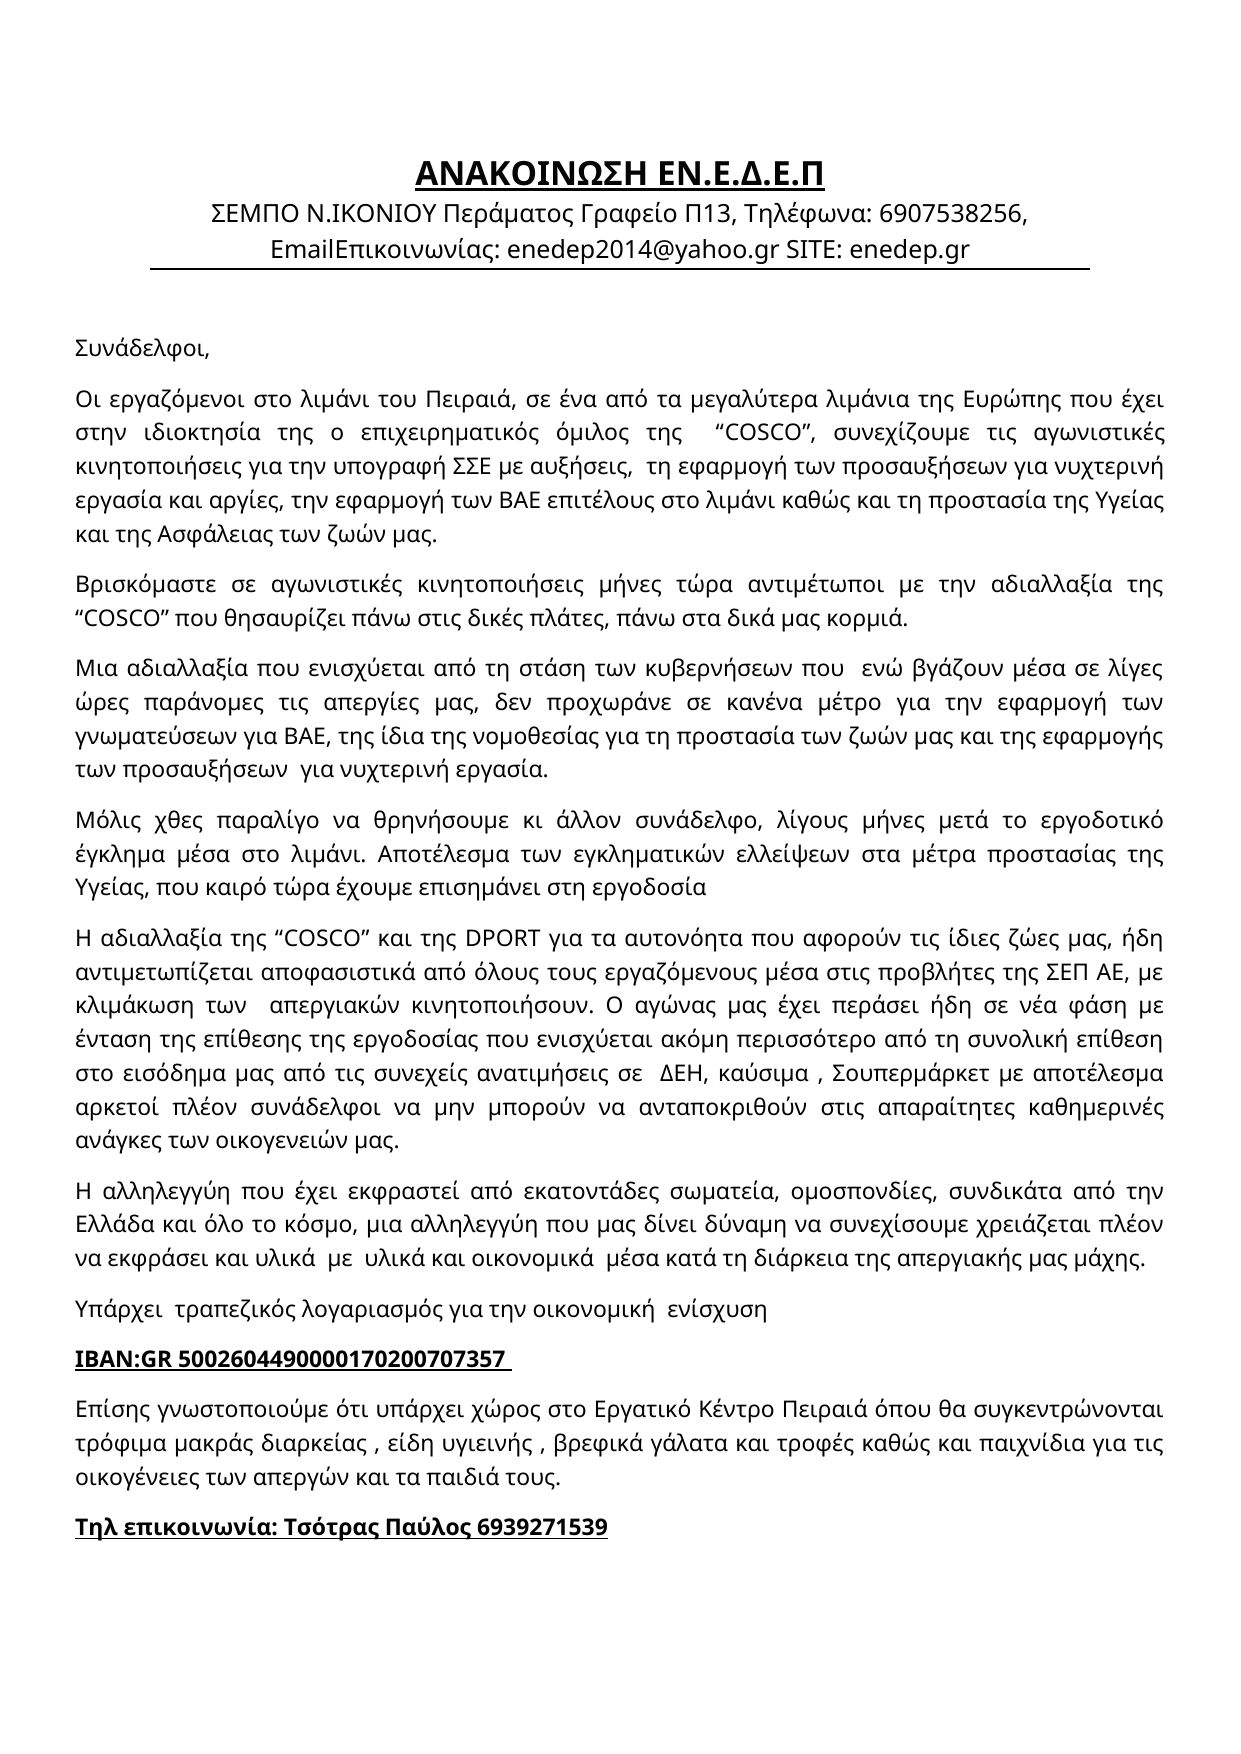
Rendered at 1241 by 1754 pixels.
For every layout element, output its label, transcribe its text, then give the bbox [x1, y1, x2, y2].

text ΑΝΑΚΟΙΝΩΣΗ ΕΝ.Ε.Δ.Ε.Π [150, 150, 1090, 195]
text Συνάδελφοι, [75, 332, 1090, 363]
text Τηλ επικοινωνία: Τσότρας Παύλος 6939271539 [75, 1511, 1165, 1542]
text Μια αδιαλλαξία που ενισχύεται από τη στάση των κυβερνήσεων που ενώ βγάζουν μέσα σε λίγες ώρες παράνομες τις απεργίες μας, δεν προχωράνε σε κανένα μέτρο για την εφαρμογή των γνωματεύσεων για ΒΑΕ, της ίδια της νομοθεσίας για τη προστασία των ζωών μας και της εφαρμογής των προσαυξήσεων για νυχτερινή εργασία. [75, 652, 1165, 784]
text Μόλις χθες παραλίγο να θρηνήσουμε κι άλλον συνάδελφο, λίγους μήνες μετά το εργοδοτικό έγκλημα μέσα στο λιμάνι. Αποτέλεσμα των εγκληματικών ελλείψεων στα μέτρα προστασίας της Υγείας, που καιρό τώρα έχουμε επισημάνει στη εργοδοσία [75, 804, 1165, 902]
text EmailΕπικοινωνίας: enedep2014@yahoo.gr SITE: enedep.gr [150, 232, 1090, 268]
text Υπάρχει τραπεζικός λογαριασμός για την οικονομική ενίσχυση [75, 1292, 1165, 1324]
text Η αδιαλλαξία της “COSCO” και της DPORT για τα αυτονόητα που αφορούν τις ίδιες ζώες μας, ήδη αντιμετωπίζεται αποφασιστικά από όλους τους εργαζόμενους μέσα στις προβλήτες της ΣΕΠ ΑΕ, με κλιμάκωση των απεργιακών κινητοποιήσουν. Ο αγώνας μας έχει περάσει ήδη σε νέα φάση με ένταση της επίθεσης της εργοδοσίας που ενισχύεται ακόμη περισσότερο από τη συνολική επίθεση στο εισόδημα μας από τις συνεχείς ανατιμήσεις σε ΔΕΗ, καύσιμα , Σουπερμάρκετ με αποτέλεσμα αρκετοί πλέον συνάδελφοι να μην μπορούν να ανταποκριθούν στις απαραίτητες καθημερινές ανάγκες των οικογενειών μας. [75, 922, 1165, 1155]
text Επίσης γνωστοποιούμε ότι υπάρχει χώρος στο Εργατικό Κέντρο Πειραιά όπου θα συγκεντρώνονται τρόφιμα μακράς διαρκείας , είδη υγιεινής , βρεφικά γάλατα και τροφές καθώς και παιχνίδια για τις οικογένειες των απεργών και τα παιδιά τους. [75, 1393, 1165, 1492]
text ΣΕΜΠΟ Ν.ΙΚΟΝΙΟΥ Περάματος Γραφείο Π13, Τηλέφωνα: 6907538256, [150, 195, 1090, 229]
text ΙΒΑΝ:GR 5002604490000170200707357 [75, 1343, 1165, 1374]
text Οι εργαζόμενοι στο λιμάνι του Πειραιά, σε ένα από τα μεγαλύτερα λιμάνια της Ευρώπης που έχει στην ιδιοκτησία της ο επιχειρηματικός όμιλος της “COSCO”, συνεχίζουμε τις αγωνιστικές κινητοποιήσεις για την υπογραφή ΣΣΕ με αυξήσεις, τη εφαρμογή των προσαυξήσεων για νυχτερινή εργασία και αργίες, την εφαρμογή των ΒΑΕ επιτέλους στο λιμάνι καθώς και τη προστασία της Υγείας και της Ασφάλειας των ζωών μας. [75, 382, 1165, 549]
text Βρισκόμαστε σε αγωνιστικές κινητοποιήσεις μήνες τώρα αντιμέτωποι με την αδιαλλαξία της “COSCO” που θησαυρίζει πάνω στις δικές πλάτες, πάνω στα δικά μας κορμιά. [75, 568, 1165, 633]
text Η αλληλεγγύη που έχει εκφραστεί από εκατοντάδες σωματεία, ομοσπονδίες, συνδικάτα από την Ελλάδα και όλο το κόσμο, μια αλληλεγγύη που μας δίνει δύναμη να συνεχίσουμε χρειάζεται πλέον να εκφράσει και υλικά με υλικά και οικονομικά μέσα κατά τη διάρκεια της απεργιακής μας μάχης. [75, 1174, 1165, 1273]
